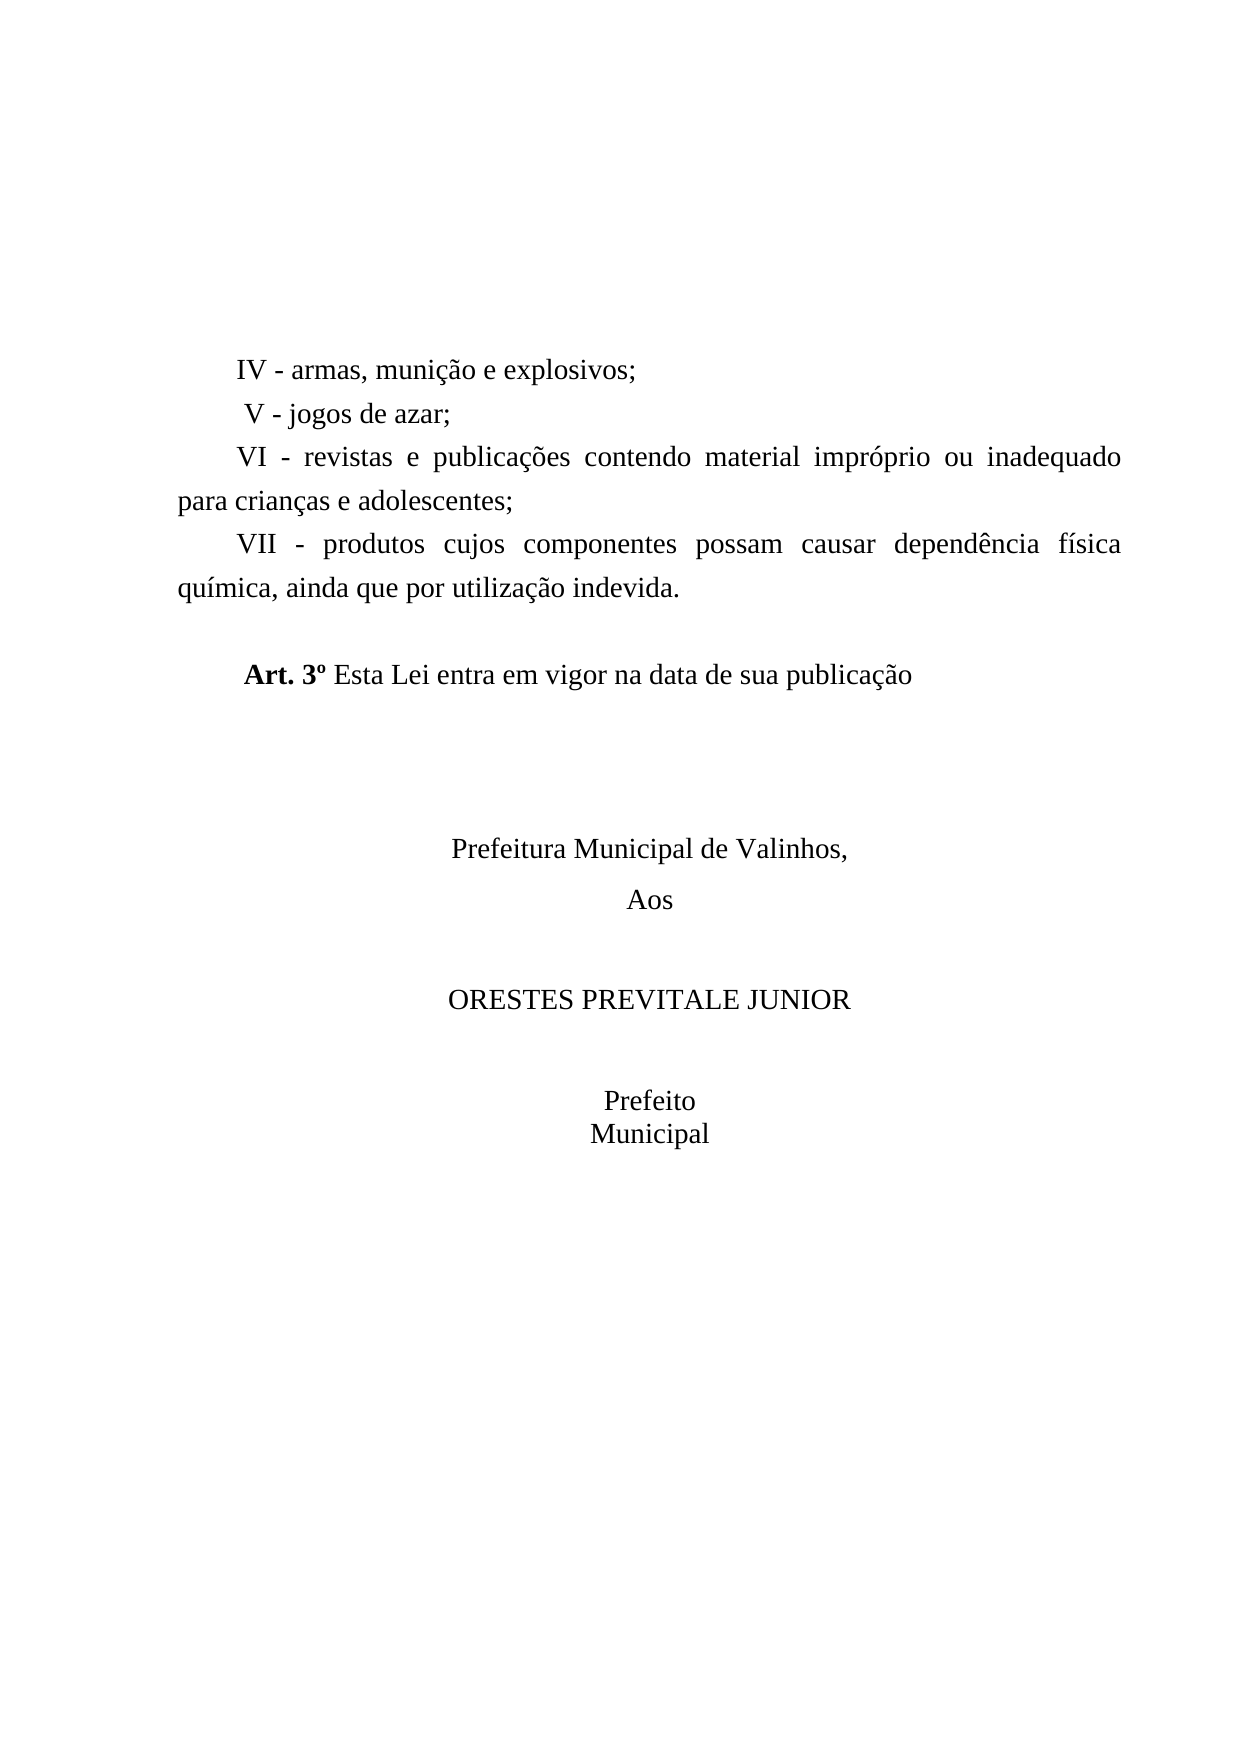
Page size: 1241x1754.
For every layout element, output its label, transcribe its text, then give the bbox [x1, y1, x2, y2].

text Prefeitura Municipal de Valinhos, [177, 831, 1122, 865]
text IV - armas, munição e explosivos; [177, 352, 1122, 386]
text ORESTES PREVITALE JUNIOR [177, 982, 1122, 1016]
text Municipal [177, 1117, 1122, 1150]
text Art. 3º Esta Lei entra em vigor na data de sua publicação [177, 657, 1122, 691]
text V - jogos de azar; [177, 396, 1122, 429]
text Aos [177, 882, 1122, 915]
text VII - produtos cujos componentes possam causar dependência física química, ainda que por utilização indevida. [177, 527, 1122, 604]
text VI - revistas e publicações contendo material impróprio ou inadequado para crianças e adolescentes; [177, 439, 1122, 517]
text Prefeito [177, 1083, 1122, 1117]
